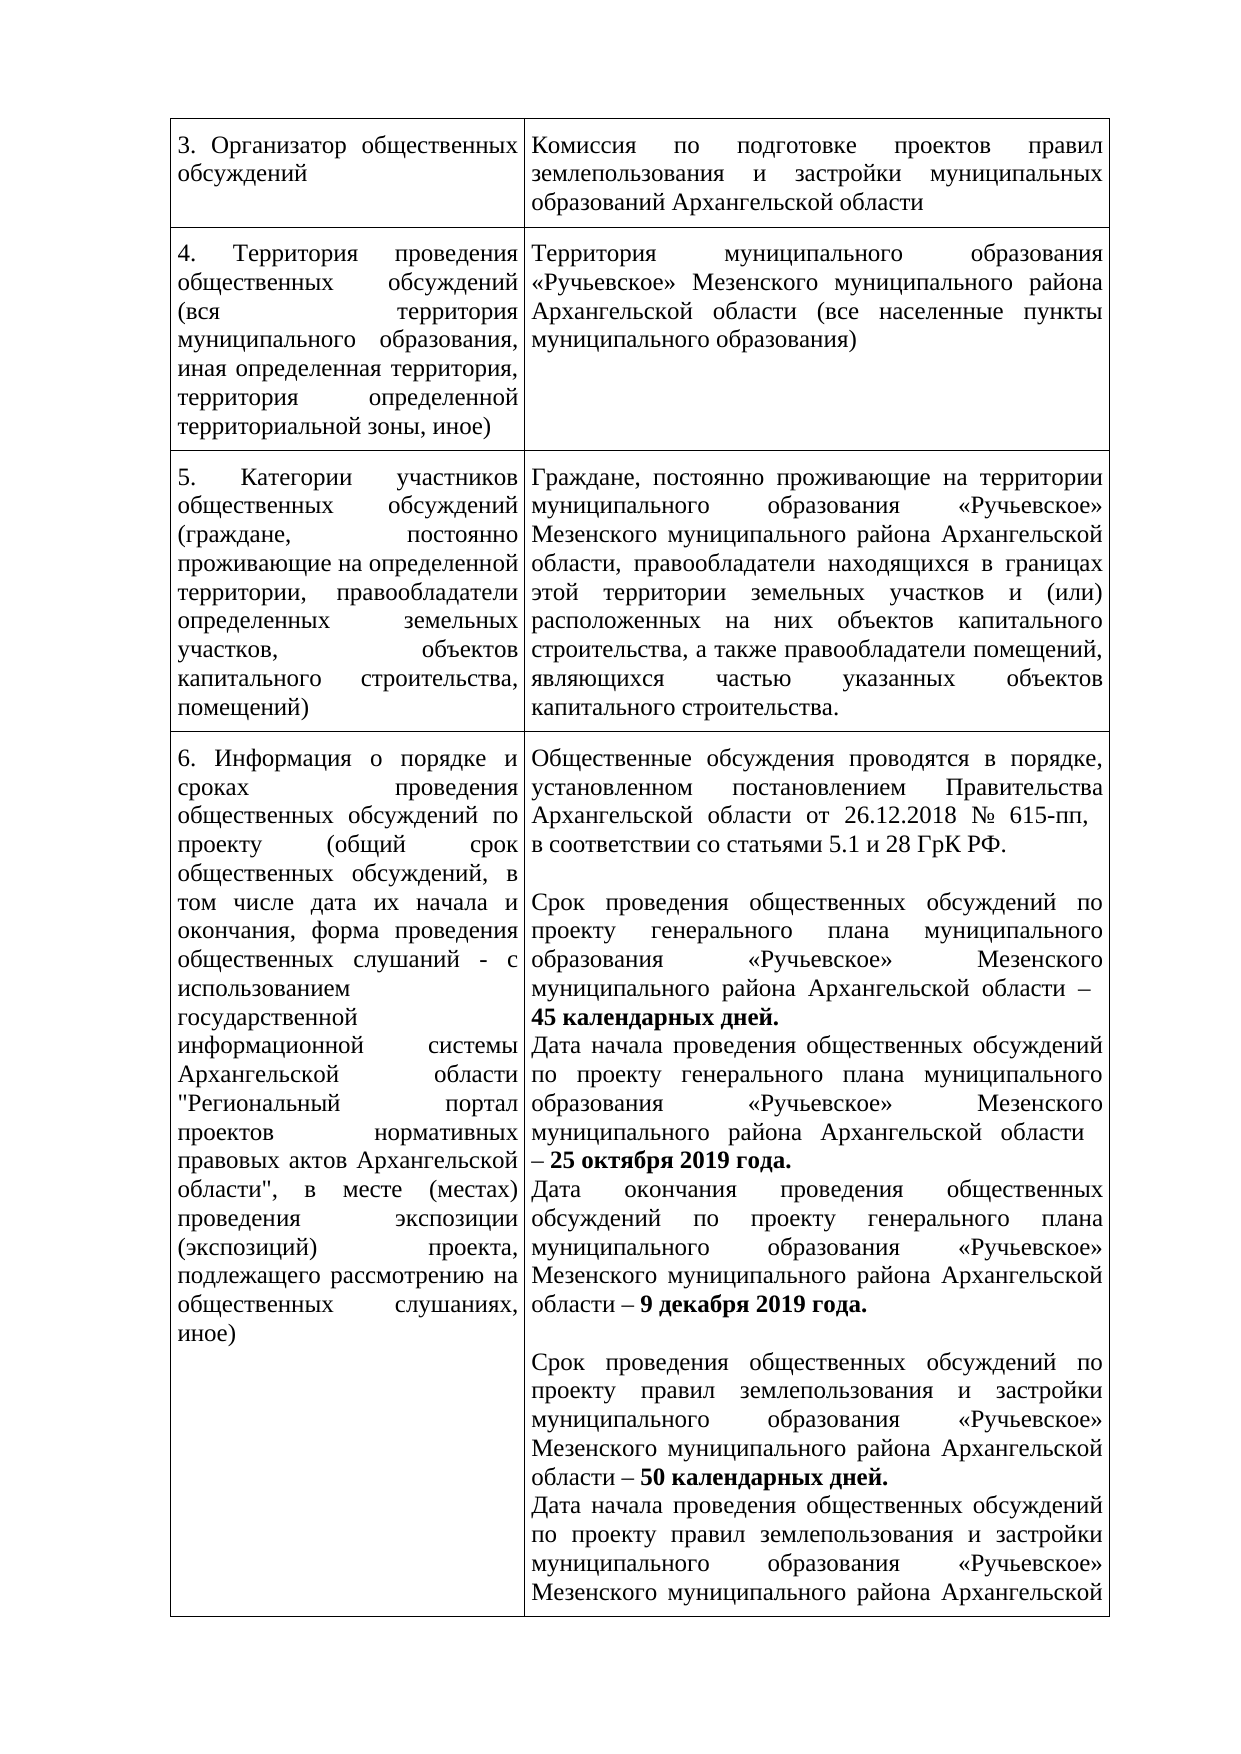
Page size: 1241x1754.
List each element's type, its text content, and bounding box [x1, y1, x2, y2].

table_cell Комиссия по подготовке проектов правил землепользования и застройки муниципальных образований Архангельской области [525, 119, 1109, 227]
table_cell 3. Организатор общественных обсуждений [171, 119, 524, 227]
table_cell Территория муниципального образования «Ручьевское» Мезенского муниципального района Архангельской области (все населенные пункты муниципального образования) [525, 228, 1109, 450]
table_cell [171, 732, 524, 1616]
table_cell Граждане, постоянно проживающие на территории муниципального образования «Ручьевское» Мезенского муниципального района Архангельской области, правообладатели находящихся в границах этой территории земельных участков и (или) расположенных на них объектов капитального строительства, а также правообладатели помещений, являющихся частью указанных объектов капитального строительства. [525, 451, 1109, 731]
table_cell 4. Территория проведения общественных обсуждений (вся территория муниципального образования, иная определенная территория, территория определенной территориальной зоны, иное) [171, 228, 524, 450]
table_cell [525, 732, 1109, 1616]
table_cell 5. Категории участников общественных обсуждений (граждане, постоянно проживающие на определенной территории, правообладатели определенных земельных участков, объектов капитального строительства, помещений) [171, 451, 524, 731]
